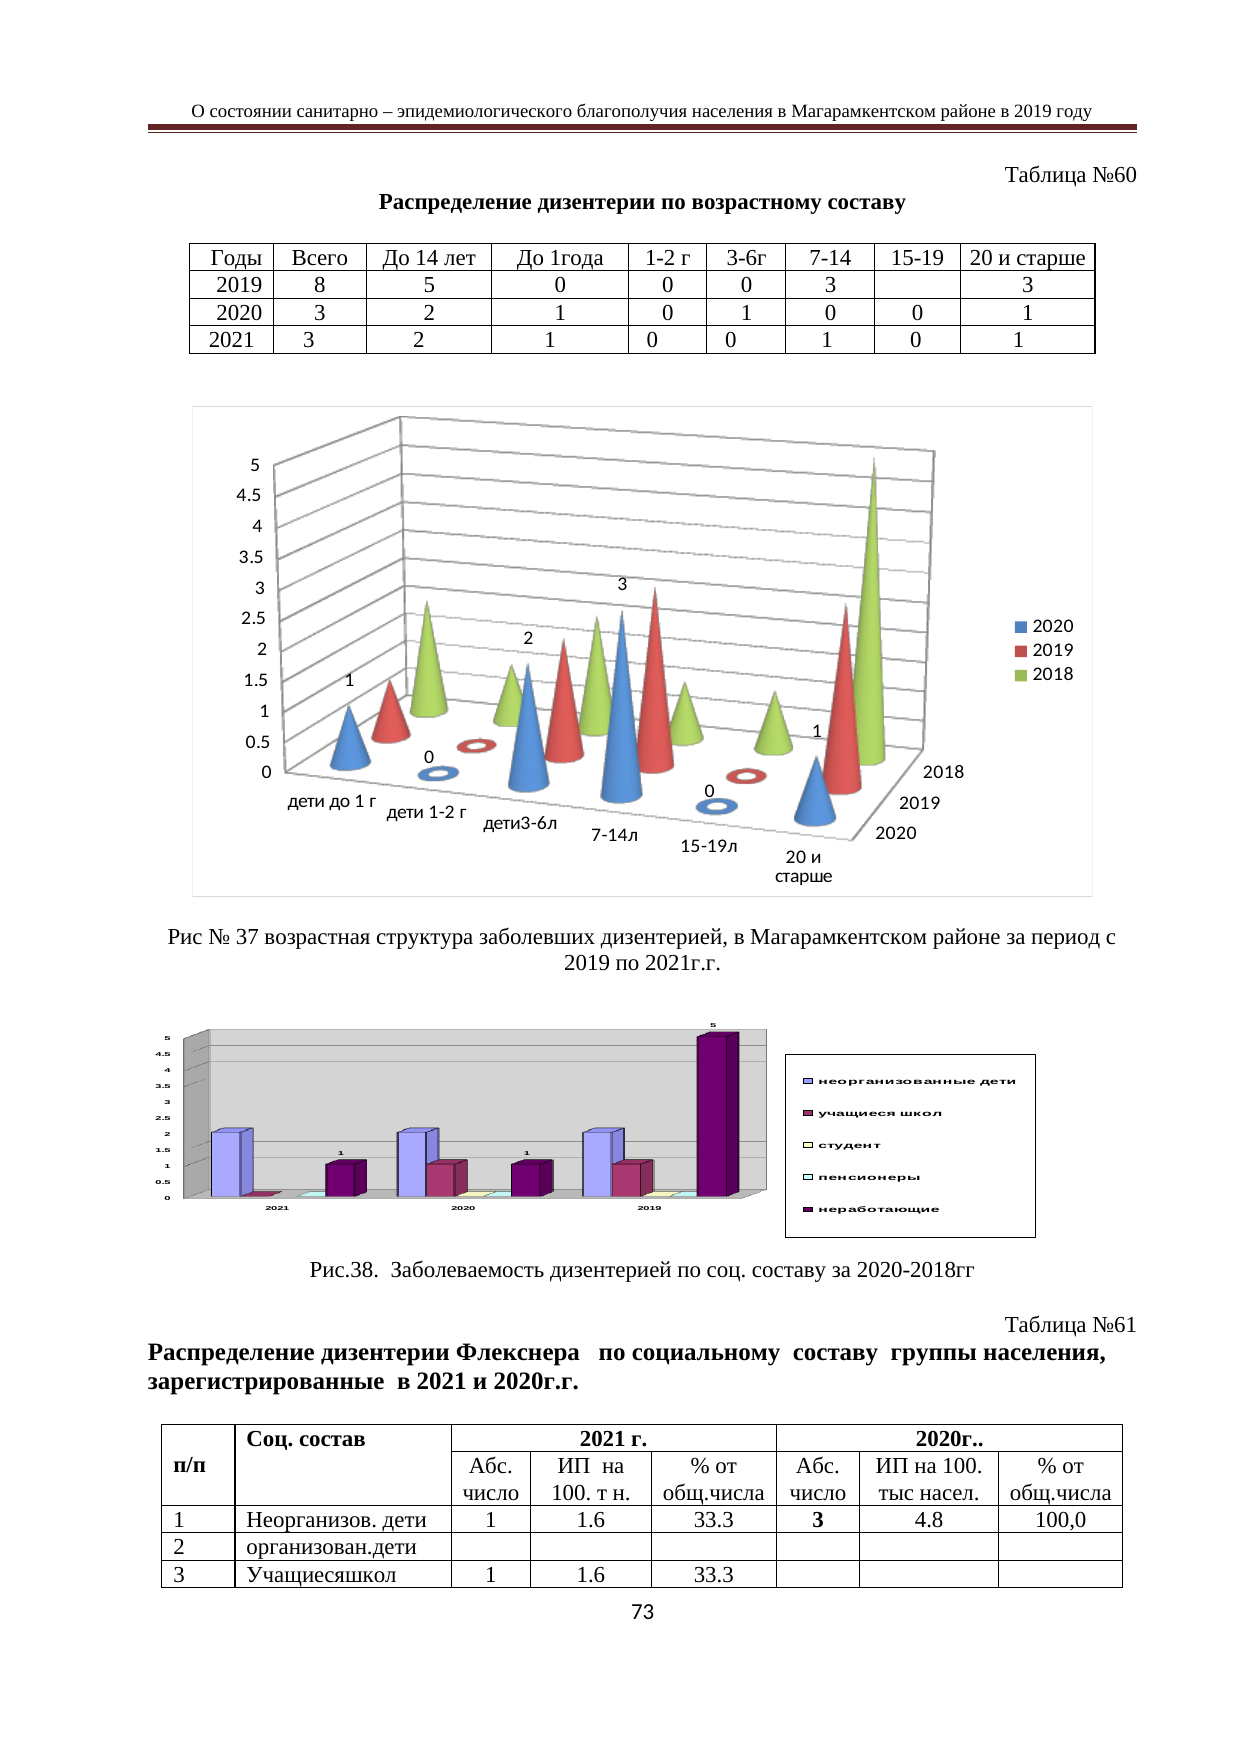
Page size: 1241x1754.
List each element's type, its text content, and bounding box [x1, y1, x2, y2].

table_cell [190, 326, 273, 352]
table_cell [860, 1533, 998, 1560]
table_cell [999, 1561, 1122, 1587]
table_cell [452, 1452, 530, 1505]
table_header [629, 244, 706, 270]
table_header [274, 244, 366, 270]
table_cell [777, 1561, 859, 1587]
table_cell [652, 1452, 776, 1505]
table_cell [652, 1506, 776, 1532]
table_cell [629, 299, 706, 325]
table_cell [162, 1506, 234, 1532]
text Таблица №60 [148, 161, 1137, 188]
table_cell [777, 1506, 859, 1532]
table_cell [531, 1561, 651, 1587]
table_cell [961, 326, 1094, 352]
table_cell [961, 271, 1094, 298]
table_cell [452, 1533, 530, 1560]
text Рис № 37 возрастная структура заболевших дизентерией, в Магарамкентском районе за период с 2019 по 2021г.г. [148, 923, 1137, 976]
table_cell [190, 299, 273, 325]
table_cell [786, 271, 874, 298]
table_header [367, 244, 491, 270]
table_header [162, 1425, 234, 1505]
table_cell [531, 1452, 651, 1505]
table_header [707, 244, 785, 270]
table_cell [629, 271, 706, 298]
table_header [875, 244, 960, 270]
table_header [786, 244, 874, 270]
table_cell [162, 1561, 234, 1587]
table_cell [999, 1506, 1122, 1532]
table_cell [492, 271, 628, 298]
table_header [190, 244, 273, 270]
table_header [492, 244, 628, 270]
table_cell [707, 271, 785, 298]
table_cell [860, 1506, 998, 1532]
text Распределение дизентерии по возрастному составу [148, 188, 1137, 214]
text Рис.38. Заболеваемость дизентерией по соц. составу за 2020-2018гг [148, 1256, 1137, 1282]
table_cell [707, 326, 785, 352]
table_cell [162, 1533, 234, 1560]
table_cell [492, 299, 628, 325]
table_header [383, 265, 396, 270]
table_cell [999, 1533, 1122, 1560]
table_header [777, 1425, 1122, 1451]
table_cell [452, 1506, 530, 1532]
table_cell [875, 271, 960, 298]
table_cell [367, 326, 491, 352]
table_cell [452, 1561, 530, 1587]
text Таблица №61 [148, 1311, 1137, 1337]
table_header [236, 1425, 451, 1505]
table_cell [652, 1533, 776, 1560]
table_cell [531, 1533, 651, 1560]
text Распределение дизентерии Флекснера по социальному составу группы населения, зарегистрированные в 2021 и 2020г.г. [148, 1337, 1137, 1395]
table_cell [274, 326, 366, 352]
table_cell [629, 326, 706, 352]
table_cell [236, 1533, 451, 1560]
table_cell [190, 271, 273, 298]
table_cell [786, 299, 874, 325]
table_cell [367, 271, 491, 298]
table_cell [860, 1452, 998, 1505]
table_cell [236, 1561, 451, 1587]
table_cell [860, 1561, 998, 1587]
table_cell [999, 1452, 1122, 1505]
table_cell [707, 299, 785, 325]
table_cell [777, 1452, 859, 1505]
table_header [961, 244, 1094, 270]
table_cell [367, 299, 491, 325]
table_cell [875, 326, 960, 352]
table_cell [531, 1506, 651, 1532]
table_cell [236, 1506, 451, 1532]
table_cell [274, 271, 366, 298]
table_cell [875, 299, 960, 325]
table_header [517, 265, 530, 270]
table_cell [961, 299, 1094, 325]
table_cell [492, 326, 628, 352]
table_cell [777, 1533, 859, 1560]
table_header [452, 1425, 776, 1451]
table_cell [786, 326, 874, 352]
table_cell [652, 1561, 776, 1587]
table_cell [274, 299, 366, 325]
